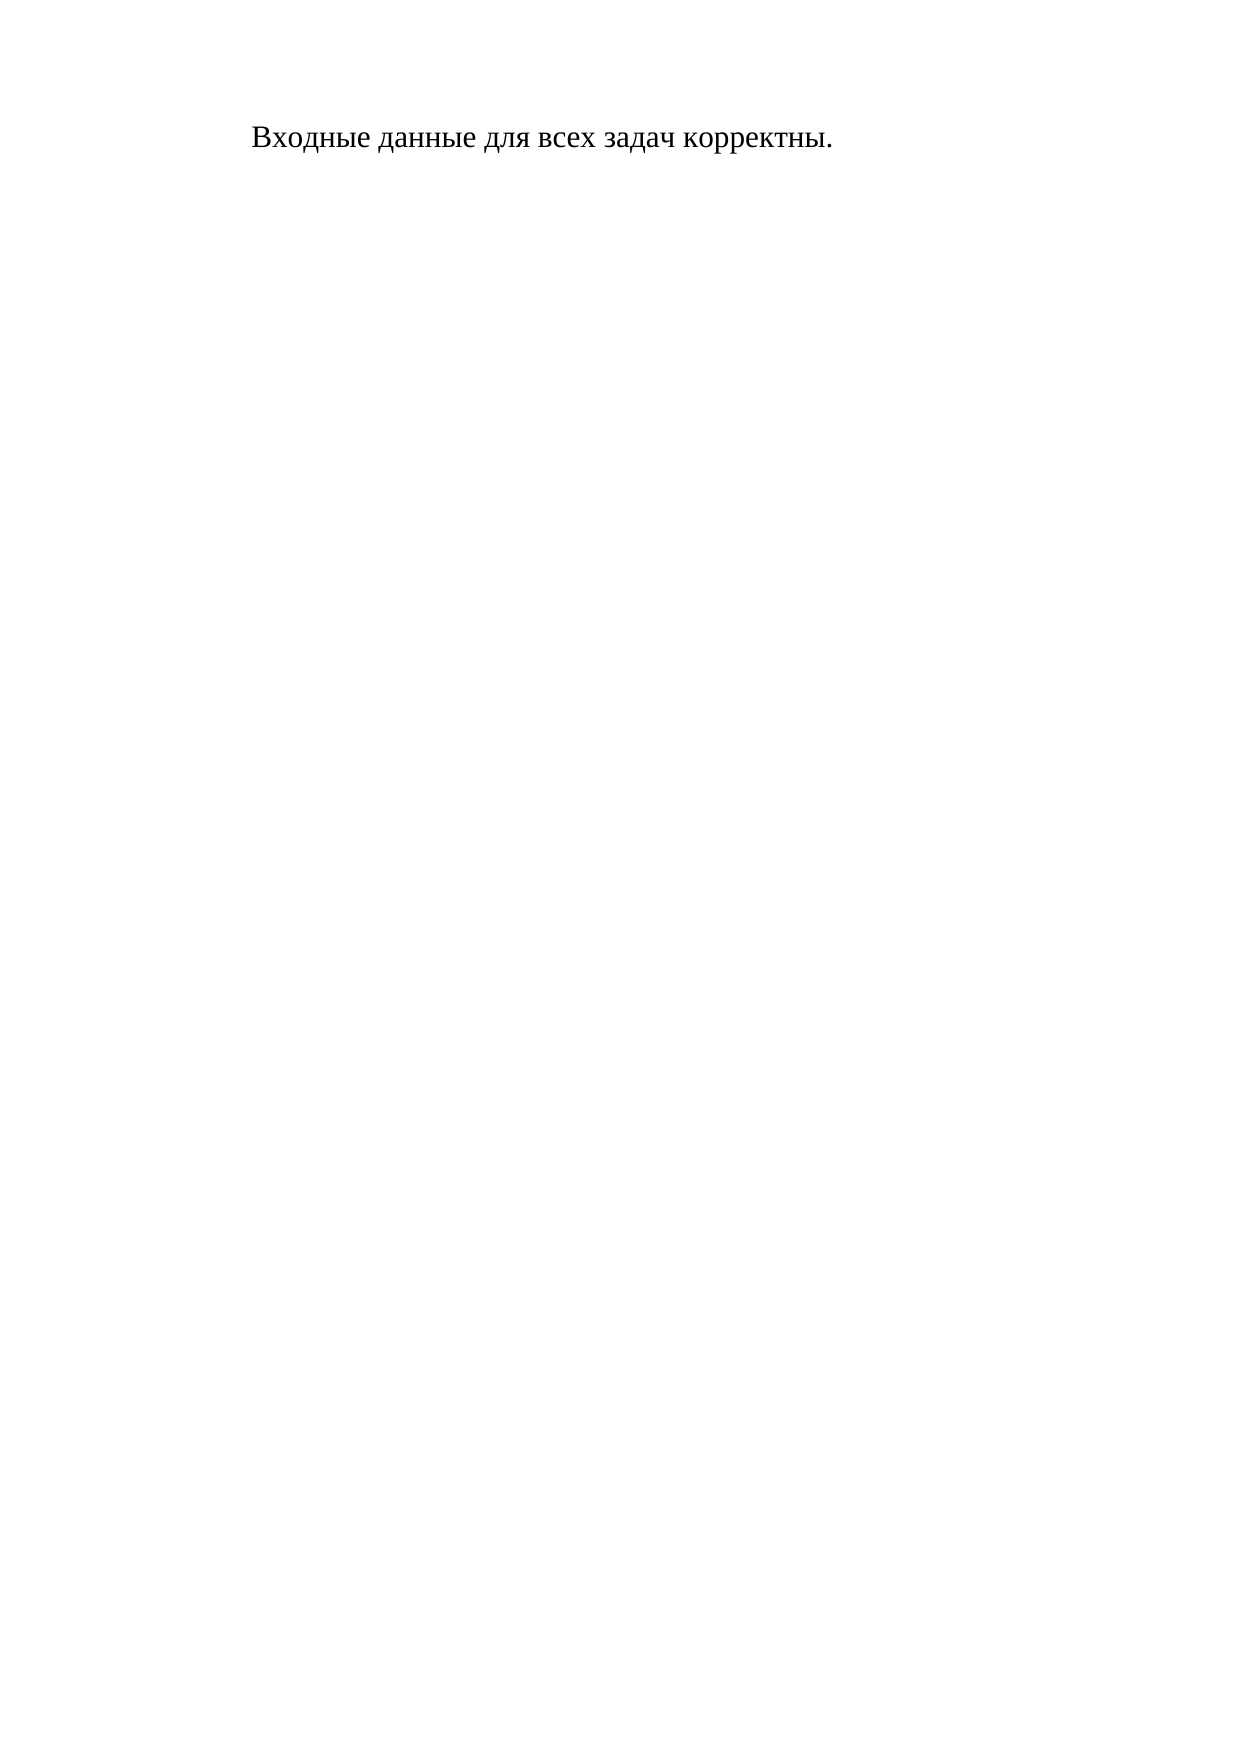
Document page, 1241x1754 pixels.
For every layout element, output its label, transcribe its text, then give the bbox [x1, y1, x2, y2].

text Входные данные для всех задач корректны. [177, 118, 1152, 154]
